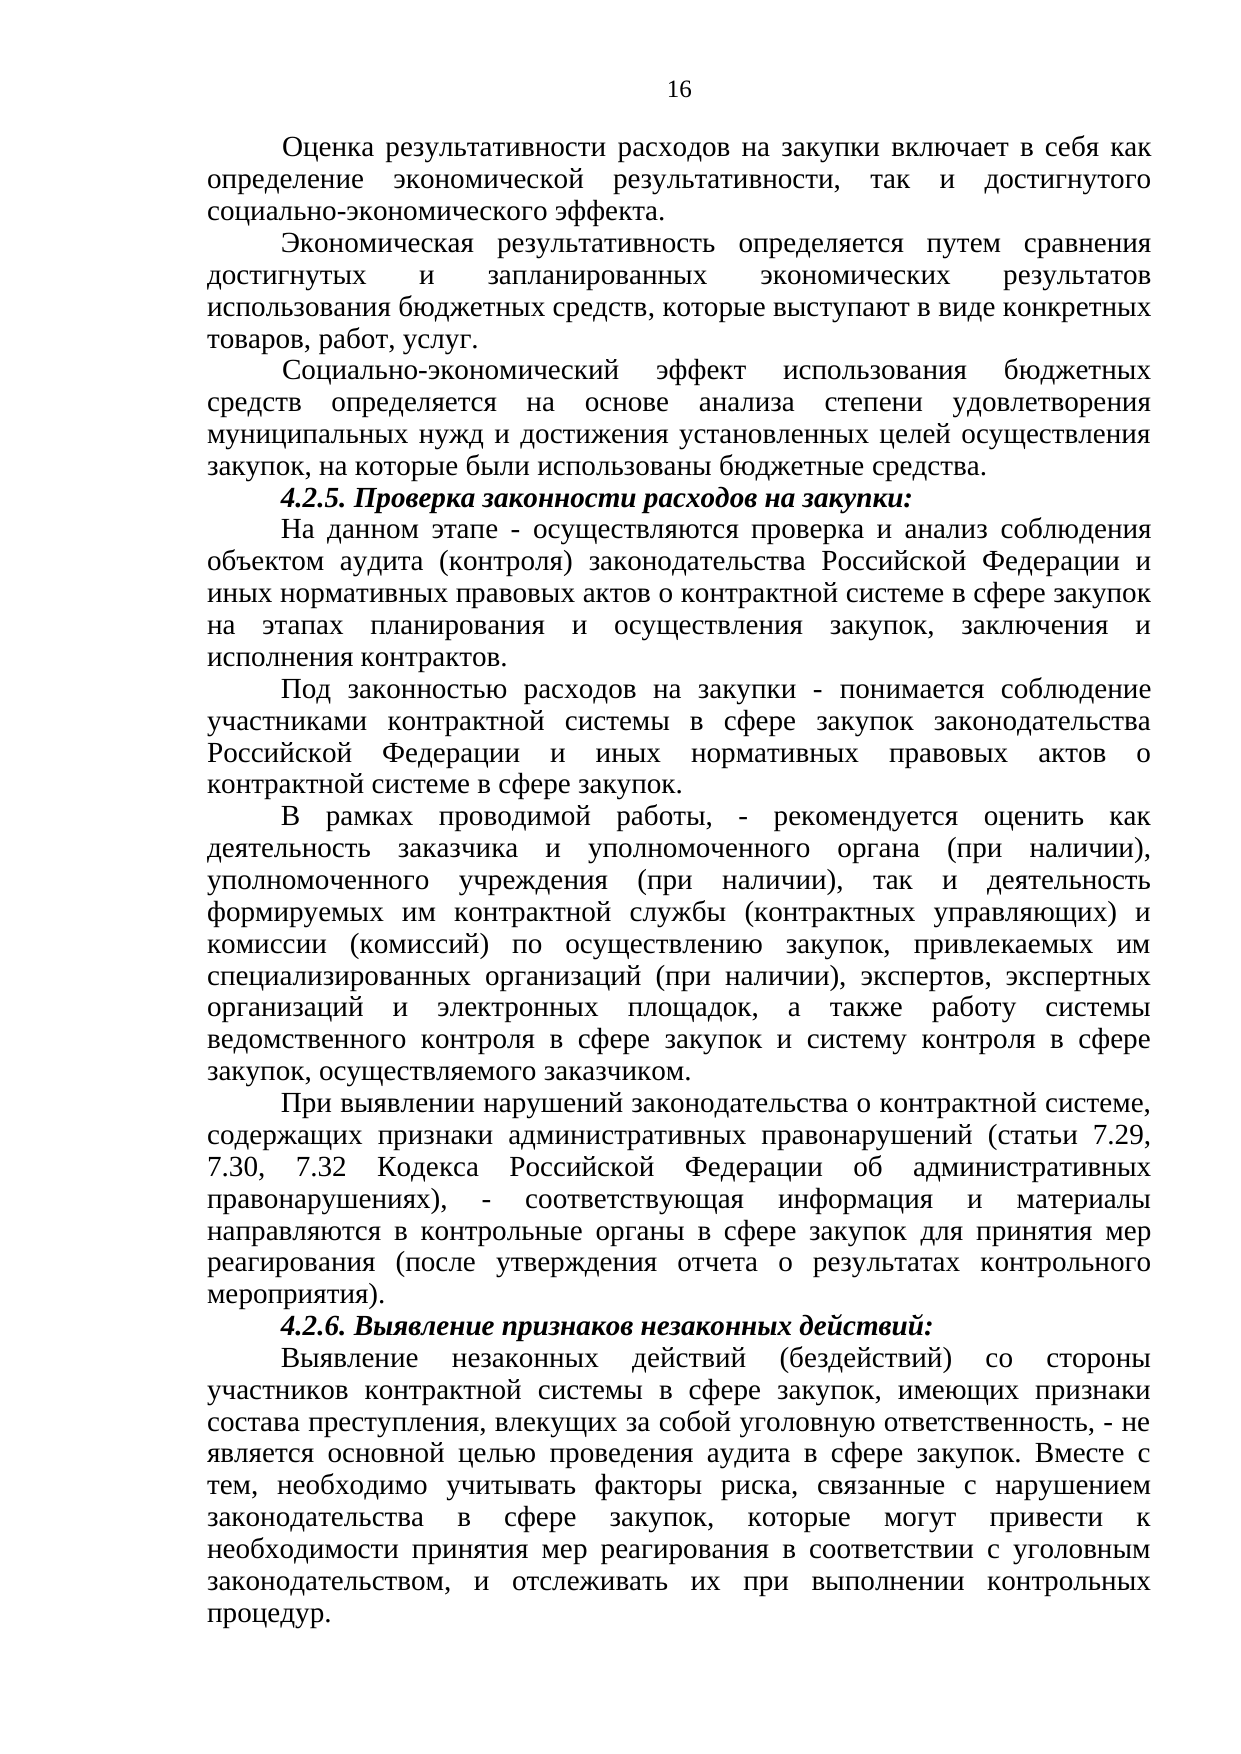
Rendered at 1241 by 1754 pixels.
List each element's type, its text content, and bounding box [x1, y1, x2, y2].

text На данном этапе - осуществляются проверка и анализ соблюдения объектом аудита (контроля) законодательства Российской Федерации и иных нормативных правовых актов о контрактной системе в сфере закупок на этапах планирования и осуществления закупок, заключения и исполнения контрактов. [207, 513, 1152, 673]
text Социально-экономический эффект использования бюджетных средств определяется на основе анализа степени удовлетворения муниципальных нужд и достижения установленных целей осуществления закупок, на которые были использованы бюджетные средства. [207, 354, 1152, 482]
text При выявлении нарушений законодательства о контрактной системе, содержащих признаки административных правонарушений (статьи 7.29, 7.30, 7.32 Кодекса Российской Федерации об административных правонарушениях), - соответствующая информация и материалы направляются в контрольные органы в сфере закупок для принятия мер реагирования (после утверждения отчета о результатах контрольного мероприятия). [207, 1087, 1152, 1310]
text Выявление незаконных действий (бездействий) со стороны участников контрактной системы в сфере закупок, имеющих признаки состава преступления, влекущих за собой уголовную ответственность, - не является основной целью проведения аудита в сфере закупок. Вместе с тем, необходимо учитывать факторы риска, связанные с нарушением законодательства в сфере закупок, которые могут привести к необходимости принятия мер реагирования в соответствии с уголовным законодательством, и отслеживать их при выполнении контрольных процедур. [207, 1342, 1152, 1628]
text Оценка результативности расходов на закупки включает в себя как определение экономической результативности, так и достигнутого социально-экономического эффекта. [207, 131, 1152, 227]
text Экономическая результативность определяется путем сравнения достигнутых и запланированных экономических результатов использования бюджетных средств, которые выступают в виде конкретных товаров, работ, услуг. [207, 227, 1152, 354]
text Под законностью расходов на закупки - понимается соблюдение участниками контрактной системы в сфере закупок законодательства Российской Федерации и иных нормативных правовых актов о контрактной системе в сфере закупок. [207, 673, 1152, 800]
text 4.2.5. Проверка законности расходов на закупки: [207, 482, 1152, 513]
text 4.2.6. Выявление признаков незаконных действий: [207, 1310, 1152, 1342]
text В рамках проводимой работы, - рекомендуется оценить как деятельность заказчика и уполномоченного органа (при наличии), уполномоченного учреждения (при наличии), так и деятельность формируемых им контрактной службы (контрактных управляющих) и комиссии (комиссий) по осуществлению закупок, привлекаемых им специализированных организаций (при наличии), экспертов, экспертных организаций и электронных площадок, а также работу системы ведомственного контроля в сфере закупок и систему контроля в сфере закупок, осуществляемого заказчиком. [207, 800, 1152, 1087]
